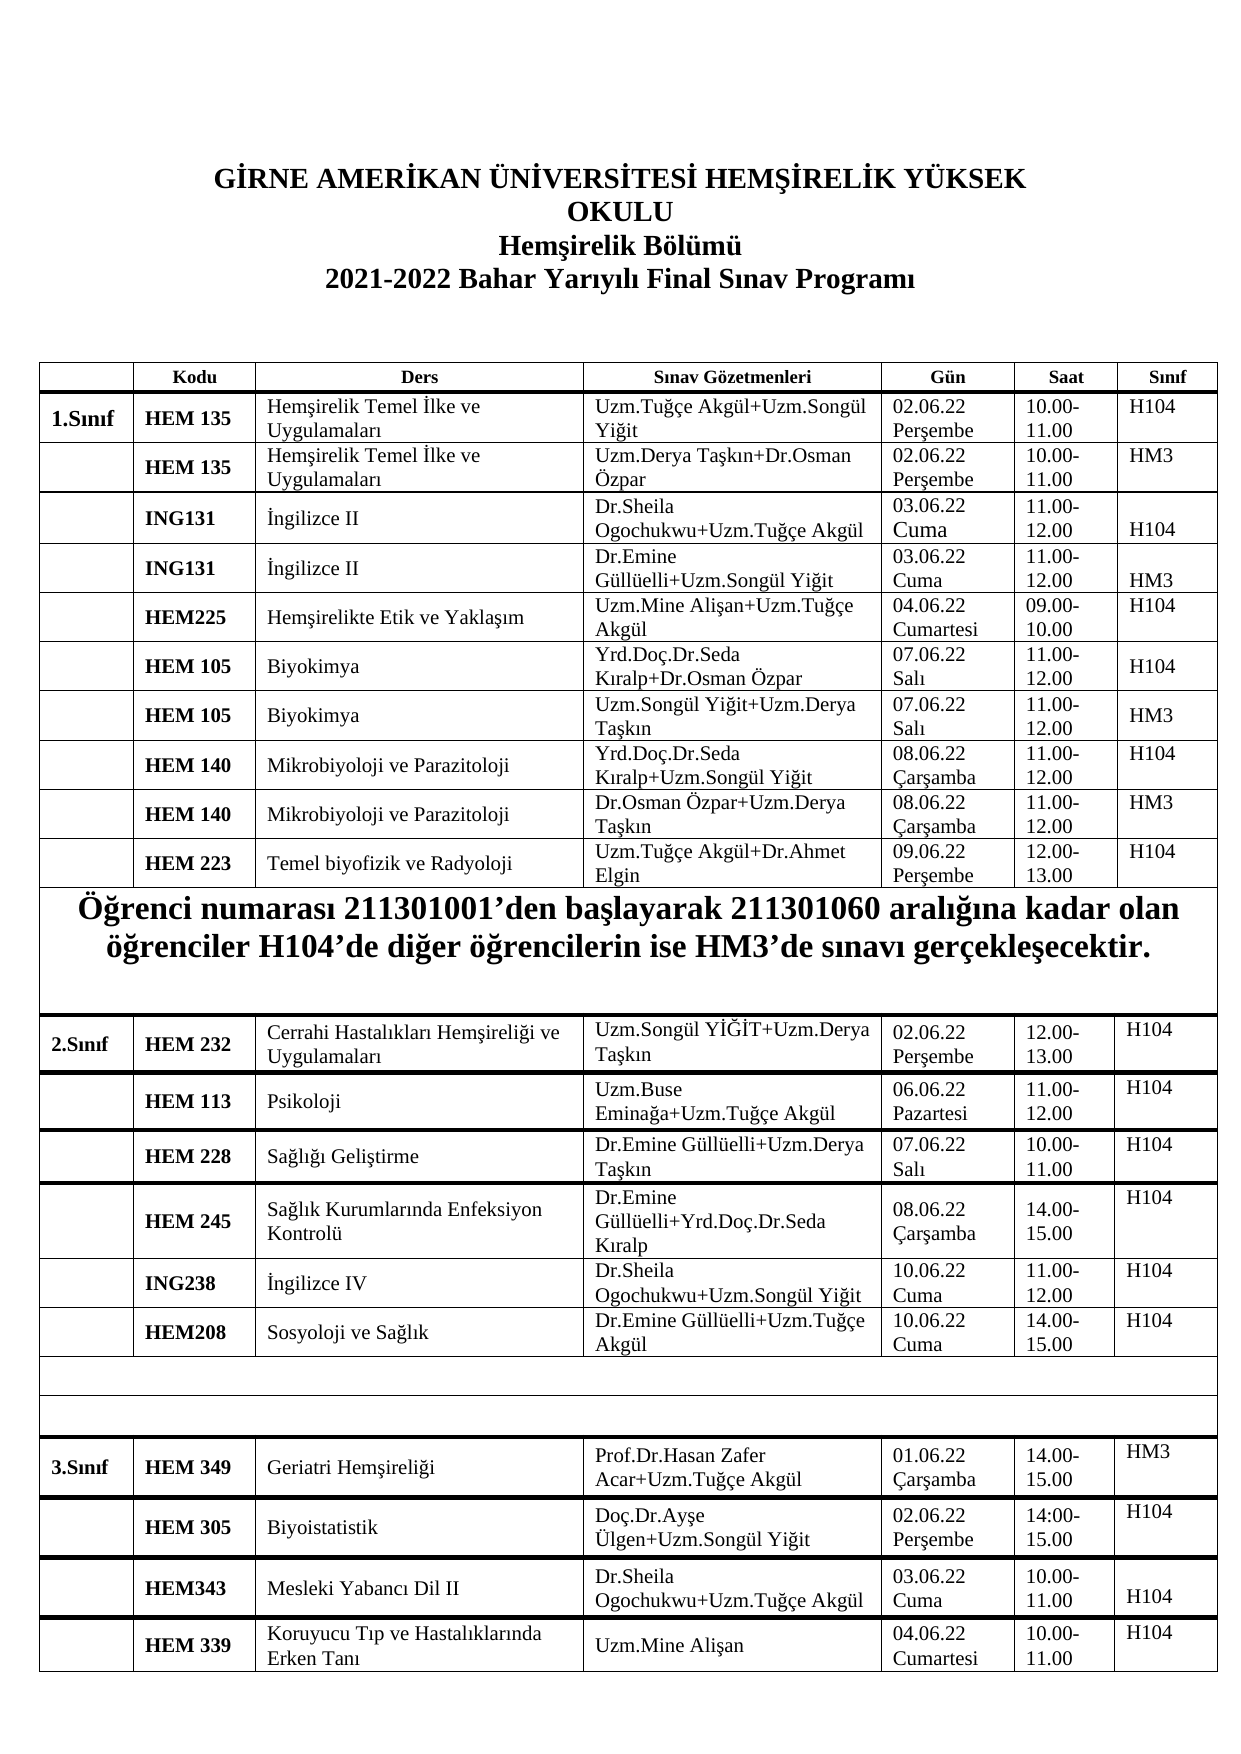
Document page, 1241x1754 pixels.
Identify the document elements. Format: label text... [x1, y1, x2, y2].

table_cell H104 [1118, 593, 1217, 641]
table_cell Biyoistatistik [256, 1500, 583, 1555]
table_cell Biyokimya [256, 691, 583, 739]
table_cell 10.06.22 Cuma [882, 1308, 1014, 1356]
table_cell Cerrahi Hastalıkları Hemşireliği ve Uygulamaları [256, 1017, 583, 1070]
table_cell 11.00-12.00 [1015, 642, 1117, 690]
table_cell HEM 135 [134, 443, 255, 491]
table_cell Mesleki Yabancı Dil II [256, 1560, 583, 1615]
table_cell Dr.Sheila Ogochukwu+Uzm.Tuğçe Akgül [584, 1560, 881, 1615]
table_cell 12.00-13.00 [1015, 839, 1117, 887]
table_header Saat [1015, 363, 1117, 389]
table_cell [40, 593, 133, 641]
table_cell İngilizce II [256, 544, 583, 592]
table_cell [40, 1396, 1217, 1434]
table_cell 11.00-12.00 [1015, 493, 1117, 543]
table_cell 06.06.22 Pazartesi [882, 1075, 1014, 1128]
table_cell [40, 544, 133, 592]
table_header Ders [256, 363, 583, 389]
table_cell H104 [1115, 1132, 1217, 1181]
table_cell H104 [1115, 1500, 1217, 1555]
table_cell Hemşirelik Temel İlke ve Uygulamaları [256, 443, 583, 491]
table_cell HM3 [1118, 790, 1217, 838]
table_cell HEM 228 [134, 1132, 255, 1181]
table_cell 04.06.22 Cumartesi [882, 1620, 1014, 1671]
table_header Gün [882, 363, 1014, 389]
table_cell H104 [1118, 493, 1217, 543]
table_cell Mikrobiyoloji ve Parazitoloji [256, 741, 583, 789]
table_cell 08.06.22 Çarşamba [882, 1185, 1014, 1257]
table_cell 03.06.22 Cuma [882, 493, 1014, 543]
table_header Sınav Gözetmenleri [584, 363, 881, 389]
table_cell [40, 1560, 133, 1615]
table_cell 11.00-12.00 [1015, 741, 1117, 789]
table_cell H104 [1115, 1259, 1217, 1307]
table_cell Uzm.Songül YİĞİT+Uzm.Derya Taşkın [584, 1017, 881, 1070]
table_cell Mikrobiyoloji ve Parazitoloji [256, 790, 583, 838]
table_cell Dr.Emine Güllüelli+Uzm.Derya Taşkın [584, 1132, 881, 1181]
table_cell [40, 1132, 133, 1181]
table_cell 07.06.22 Salı [882, 691, 1014, 739]
table_cell 09.06.22 Perşembe [882, 839, 1014, 887]
table_cell 01.06.22 Çarşamba [882, 1439, 1014, 1495]
table_cell [40, 1185, 133, 1257]
table_cell HEM 113 [134, 1075, 255, 1128]
table_cell 07.06.22 Salı [882, 1132, 1014, 1181]
table_cell HEM343 [134, 1560, 255, 1615]
table_cell H104 [1115, 1075, 1217, 1128]
table_cell HEM 232 [134, 1017, 255, 1070]
table_cell [40, 1259, 133, 1307]
table_cell H104 [1115, 1017, 1217, 1070]
table_cell ING131 [134, 493, 255, 543]
table_cell 10.00-11.00 [1015, 1132, 1114, 1181]
table_cell Psikoloji [256, 1075, 583, 1128]
table_cell 09.00-10.00 [1015, 593, 1117, 641]
table_cell HEM225 [134, 593, 255, 641]
table_cell ING131 [134, 544, 255, 592]
table_cell Sosyoloji ve Sağlık [256, 1308, 583, 1356]
table_cell 10.00-11.00 [1015, 443, 1117, 491]
table_cell Dr.Emine Güllüelli+Uzm.Tuğçe Akgül [584, 1308, 881, 1356]
table_cell [40, 1357, 1217, 1395]
table_cell Temel biyofizik ve Radyoloji [256, 839, 583, 887]
table_header [40, 363, 133, 389]
table_cell 1.Sınıf [40, 394, 133, 442]
table_cell HEM 105 [134, 691, 255, 739]
table_cell 11.00-12.00 [1015, 1075, 1114, 1128]
table_cell H104 [1118, 741, 1217, 789]
table_cell HM3 [1115, 1439, 1217, 1495]
table_cell 02.06.22 Perşembe [882, 1500, 1014, 1555]
table_cell 11.00-12.00 [1015, 691, 1117, 739]
text Hemşirelik Bölümü [187, 228, 1053, 261]
table_cell Hemşirelikte Etik ve Yaklaşım [256, 593, 583, 641]
table_cell HEM208 [134, 1308, 255, 1356]
table_cell [40, 493, 133, 543]
table_cell H104 [1115, 1560, 1217, 1615]
table_cell [40, 839, 133, 887]
table_cell Koruyucu Tıp ve Hastalıklarında Erken Tanı [256, 1620, 583, 1671]
table_cell Sağlığı Geliştirme [256, 1132, 583, 1181]
table_cell Uzm.Tuğçe Akgül+Uzm.Songül Yiğit [584, 394, 881, 442]
table_cell HEM 339 [134, 1620, 255, 1671]
table_cell 14.00-15.00 [1015, 1308, 1114, 1356]
table_cell Doç.Dr.Ayşe Ülgen+Uzm.Songül Yiğit [584, 1500, 881, 1555]
table_cell 02.06.22 Perşembe [882, 1017, 1014, 1070]
table_cell İngilizce II [256, 493, 583, 543]
table_cell Yrd.Doç.Dr.Seda Kıralp+Dr.Osman Özpar [584, 642, 881, 690]
table_cell Yrd.Doç.Dr.Seda Kıralp+Uzm.Songül Yiğit [584, 741, 881, 789]
table_cell Dr.Emine Güllüelli+Yrd.Doç.Dr.Seda Kıralp [584, 1185, 881, 1257]
table_cell 07.06.22 Salı [882, 642, 1014, 690]
table_cell Uzm.Tuğçe Akgül+Dr.Ahmet Elgin [584, 839, 881, 887]
table_cell HEM 223 [134, 839, 255, 887]
table_cell 14.00-15.00 [1015, 1439, 1114, 1495]
table_cell 3.Sınıf [40, 1439, 133, 1495]
table_cell Prof.Dr.Hasan Zafer Acar+Uzm.Tuğçe Akgül [584, 1439, 881, 1495]
table_cell 10.00-11.00 [1015, 394, 1117, 442]
table_cell HM3 [1118, 544, 1217, 592]
table_cell Uzm.Mine Alişan [584, 1620, 881, 1671]
table_cell [40, 443, 133, 491]
table_cell 03.06.22 Cuma [882, 1560, 1014, 1615]
table_cell Uzm.Mine Alişan+Uzm.Tuğçe Akgül [584, 593, 881, 641]
table_cell Dr.Osman Özpar+Uzm.Derya Taşkın [584, 790, 881, 838]
table_cell 08.06.22 Çarşamba [882, 741, 1014, 789]
table_cell [40, 1075, 133, 1128]
table_cell 10.06.22 Cuma [882, 1259, 1014, 1307]
table_cell 11.00-12.00 [1015, 1259, 1114, 1307]
table_cell Hemşirelik Temel İlke ve Uygulamaları [256, 394, 583, 442]
table_cell H104 [1115, 1620, 1217, 1671]
table_cell Dr.Emine Güllüelli+Uzm.Songül Yiğit [584, 544, 881, 592]
table_cell Öğrenci numarası 211301001’den başlayarak 211301060 aralığına kadar olan öğrenciler H104’de diğer öğrencilerin ise HM3’de sınavı gerçekleşecektir. [40, 888, 1217, 1013]
table_cell Sağlık Kurumlarında Enfeksiyon Kontrolü [256, 1185, 583, 1257]
table_header Kodu [134, 363, 255, 389]
table_cell ING238 [134, 1259, 255, 1307]
table_cell 11.00-12.00 [1015, 544, 1117, 592]
table_cell [40, 1620, 133, 1671]
table_header Sınıf [1118, 363, 1217, 389]
table_cell 12.00-13.00 [1015, 1017, 1114, 1070]
table_cell 02.06.22 Perşembe [882, 394, 1014, 442]
table_cell HEM 305 [134, 1500, 255, 1555]
table_cell 03.06.22 Cuma [882, 544, 1014, 592]
table_cell 10.00-11.00 [1015, 1560, 1114, 1615]
table_cell Geriatri Hemşireliği [256, 1439, 583, 1495]
table_cell HEM 135 [134, 394, 255, 442]
text 2021-2022 Bahar Yarıyılı Final Sınav Programı [187, 261, 1053, 295]
table_cell 11.00-12.00 [1015, 790, 1117, 838]
table_cell 14:00-15.00 [1015, 1500, 1114, 1555]
table_cell HEM 349 [134, 1439, 255, 1495]
table_cell 14.00-15.00 [1015, 1185, 1114, 1257]
table_cell HEM 140 [134, 741, 255, 789]
table_cell Dr.Sheila Ogochukwu+Uzm.Tuğçe Akgül [584, 493, 881, 543]
table_cell HM3 [1118, 443, 1217, 491]
table_cell [40, 642, 133, 690]
table_cell HM3 [1118, 691, 1217, 739]
table_cell Uzm.Derya Taşkın+Dr.Osman Özpar [584, 443, 881, 491]
table_cell 02.06.22 Perşembe [882, 443, 1014, 491]
table_cell HEM 105 [134, 642, 255, 690]
table_cell Dr.Sheila Ogochukwu+Uzm.Songül Yiğit [584, 1259, 881, 1307]
table_cell 10.00-11.00 [1015, 1620, 1114, 1671]
table_cell İngilizce IV [256, 1259, 583, 1307]
table_cell H104 [1118, 642, 1217, 690]
table_cell [40, 1308, 133, 1356]
table_cell [40, 691, 133, 739]
table_cell Biyokimya [256, 642, 583, 690]
table_cell 2.Sınıf [40, 1017, 133, 1070]
table_cell Uzm.Songül Yiğit+Uzm.Derya Taşkın [584, 691, 881, 739]
table_cell 08.06.22 Çarşamba [882, 790, 1014, 838]
table_cell H104 [1118, 839, 1217, 887]
table_cell H104 [1118, 394, 1217, 442]
table_cell H104 [1115, 1185, 1217, 1257]
table_cell [40, 790, 133, 838]
table_cell HEM 140 [134, 790, 255, 838]
table_cell HEM 245 [134, 1185, 255, 1257]
table_cell [40, 1500, 133, 1555]
table_cell [40, 741, 133, 789]
text GİRNE AMERİKAN ÜNİVERSİTESİ HEMŞİRELİK YÜKSEK OKULU [187, 161, 1053, 228]
table_cell 04.06.22 Cumartesi [882, 593, 1014, 641]
table_cell Uzm.Buse Eminağa+Uzm.Tuğçe Akgül [584, 1075, 881, 1128]
table_cell H104 [1115, 1308, 1217, 1356]
